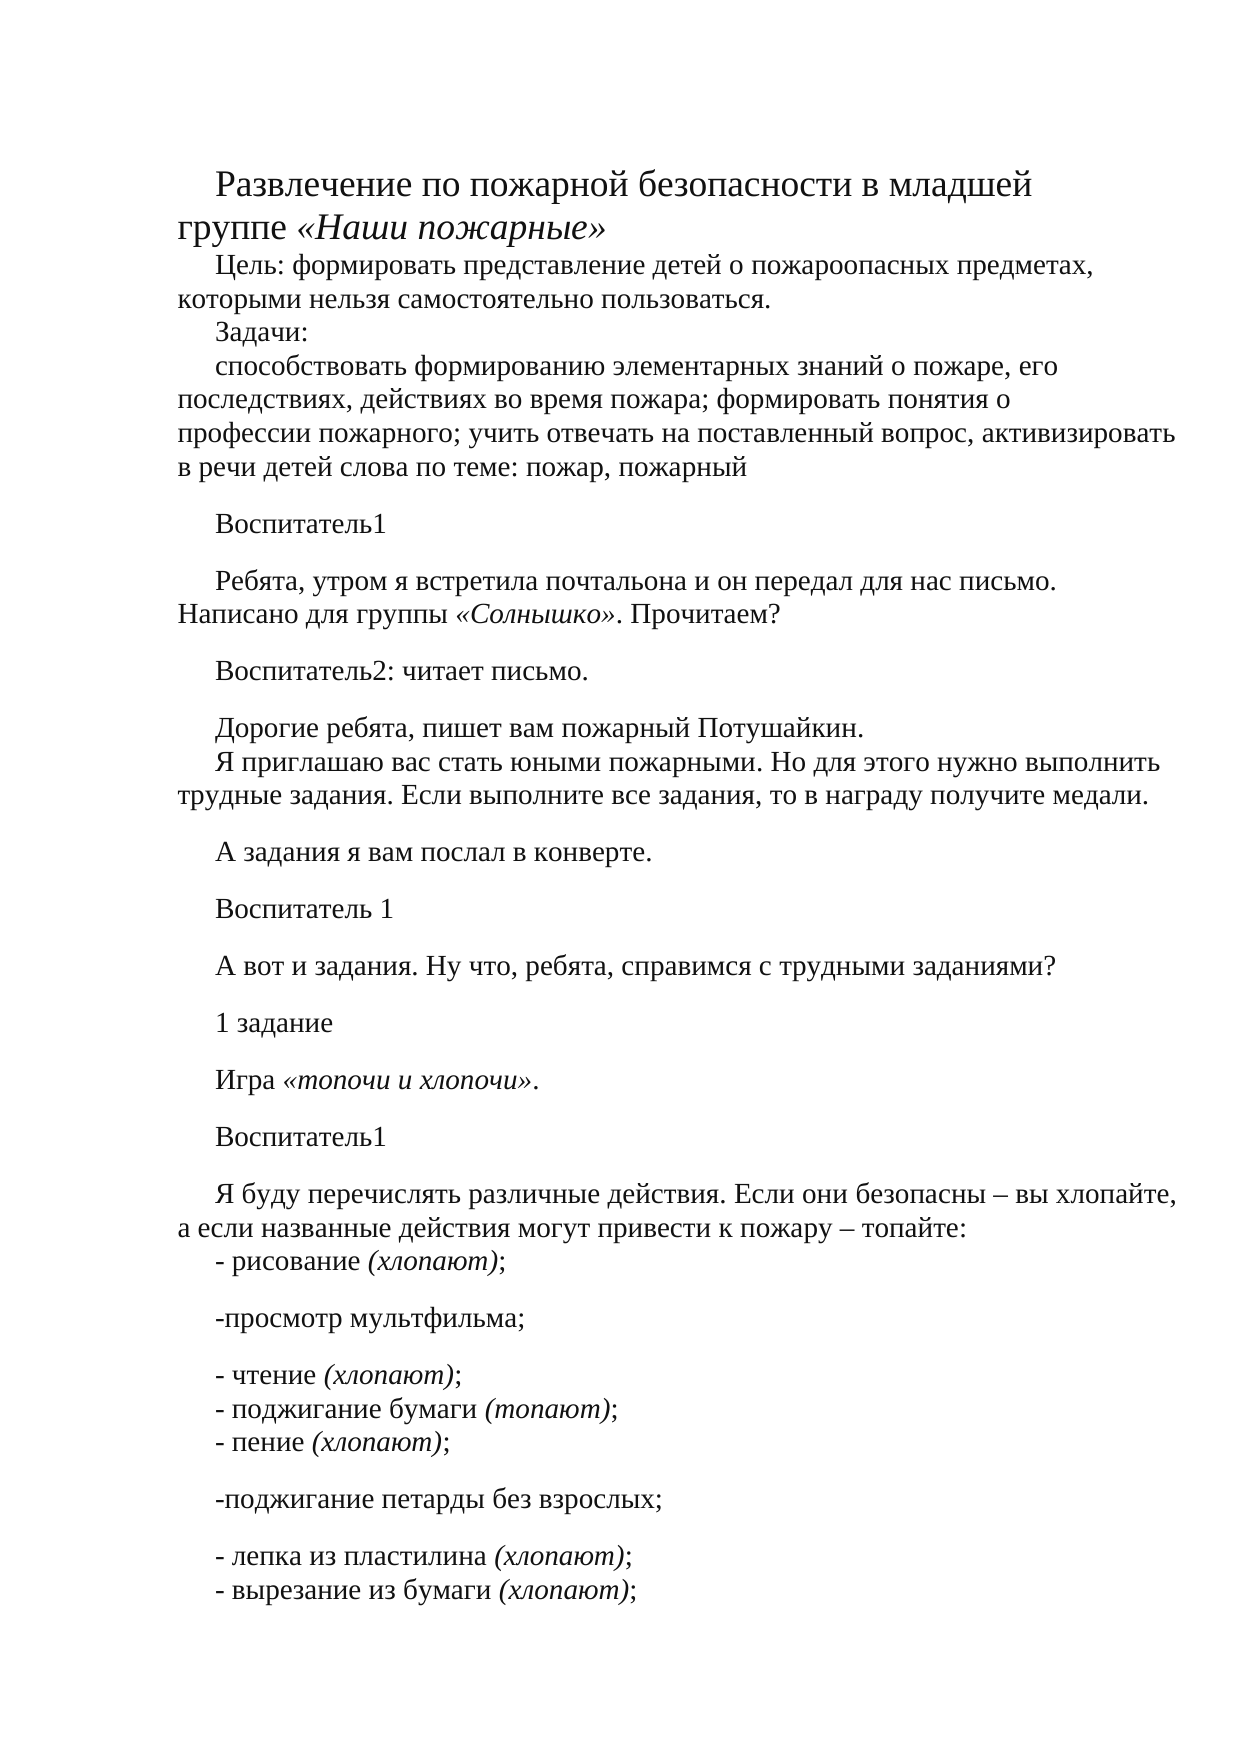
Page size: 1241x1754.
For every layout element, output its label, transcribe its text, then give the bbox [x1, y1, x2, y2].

text Воспитатель1 [177, 506, 1181, 539]
text Цель: формировать представление детей о пожароопасных предметах, которыми нельзя самостоятельно пользоваться. [177, 247, 1181, 314]
text Ребята, утром я встретила почтальона и он передал для нас письмо. Написано для группы «Солнышко». Прочитаем? [177, 563, 1181, 630]
text Воспитатель2: читает письмо. [177, 653, 1181, 687]
text - пение (хлопают); [177, 1424, 1181, 1458]
text - рисование (хлопают); [177, 1243, 1181, 1277]
text способствовать формированию элементарных знаний о пожаре, его последствиях, действиях во время пожара; формировать понятия о профессии пожарного; учить отвечать на поставленный вопрос, активизировать в речи детей слова по теме: пожар, пожарный [177, 348, 1181, 482]
text 1 задание [177, 1005, 1181, 1039]
text Игра «топочи и хлопочи». [177, 1062, 1181, 1096]
text Воспитатель1 [177, 1119, 1181, 1153]
text - лепка из пластилина (хлопают); [177, 1538, 1181, 1572]
text - поджигание бумаги (топают); [177, 1391, 1181, 1424]
text -просмотр мультфильма; [177, 1300, 1181, 1334]
text Развлечение по пожарной безопасности в младшей группе «Наши пожарные» [177, 161, 1181, 247]
text Я буду перечислять различные действия. Если они безопасны – вы хлопайте, а если названные действия могут привести к пожару – топайте: [177, 1176, 1181, 1243]
text Дорогие ребята, пишет вам пожарный Потушайкин. [177, 710, 1181, 744]
text Воспитатель 1 [177, 891, 1181, 925]
text Задачи: [177, 314, 1181, 348]
text Я приглашаю вас стать юными пожарными. Но для этого нужно выполнить трудные задания. Если выполните все задания, то в награду получите медали. [177, 744, 1181, 811]
text - вырезание из бумаги (хлопают); [177, 1572, 1181, 1605]
text -поджигание петарды без взрослых; [177, 1481, 1181, 1515]
text А вот и задания. Ну что, ребята, справимся с трудными заданиями? [177, 948, 1181, 982]
text А задания я вам послал в конверте. [177, 834, 1181, 868]
text - чтение (хлопают); [177, 1357, 1181, 1391]
